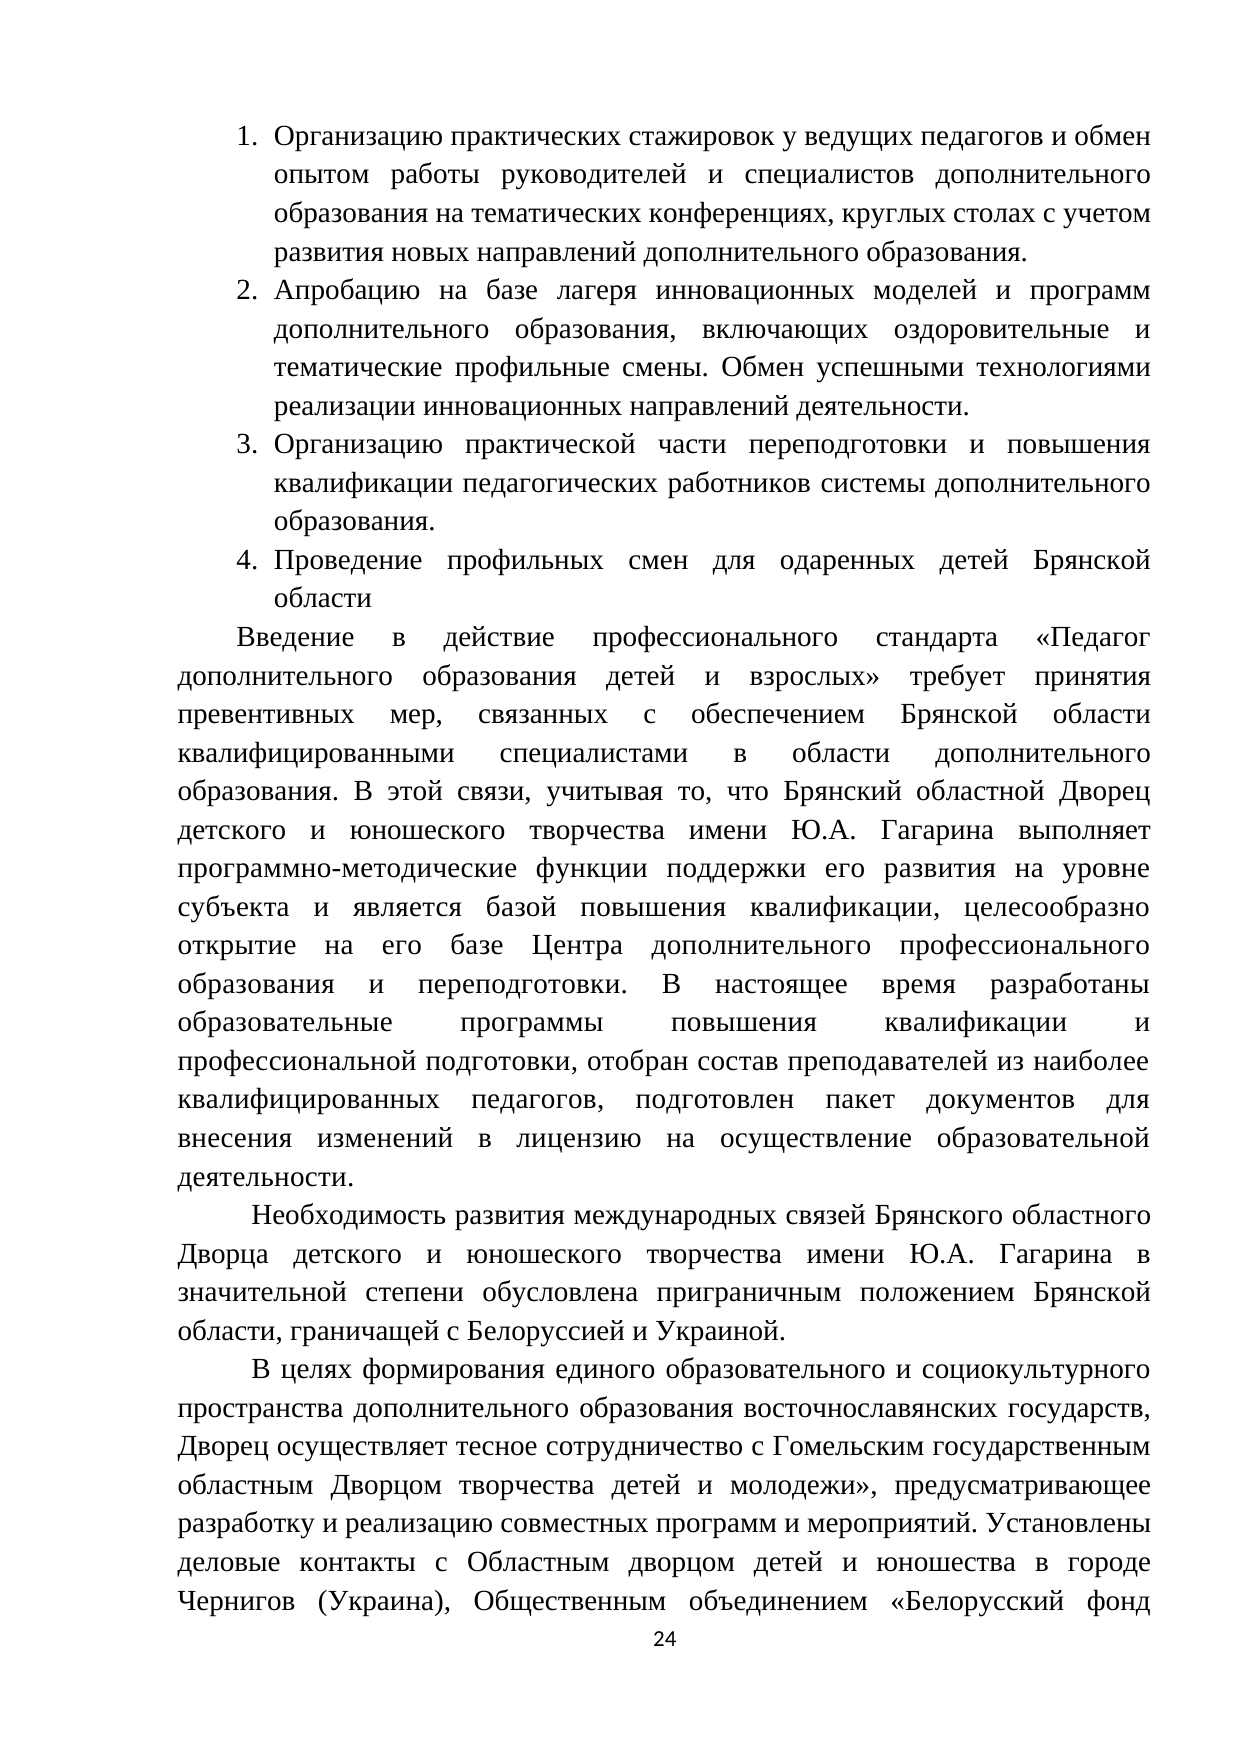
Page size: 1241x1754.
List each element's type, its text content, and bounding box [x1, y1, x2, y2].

list Апробацию на базе лагеря инновационных моделей и программ дополнительного образования, включающих оздоровительные и тематические профильные смены. Обмен успешными технологиями реализации инновационных направлений деятельности. [236, 272, 1152, 421]
text Введение в действие профессионального стандарта «Педагог дополнительного образования детей и взрослых» требует принятия превентивных мер, связанных с обеспечением Брянской области квалифицированными специалистами в области дополнительного образования. В этой связи, учитывая то, что Брянский областной Дворец детского и юношеского творчества имени Ю.А. Гагарина выполняет программно-методические функции поддержки его развития на уровне субъекта и является базой повышения квалификации, целесообразно открытие на его базе Центра дополнительного профессионального образования и переподготовки. В настоящее время разработаны образовательные программы повышения квалификации и профессиональной подготовки, отобран состав преподавателей из наиболее квалифицированных педагогов, подготовлен пакет документов для внесения изменений в лицензию на осуществление образовательной деятельности. [177, 619, 1152, 1192]
list Организацию практических стажировок у ведущих педагогов и обмен опытом работы руководителей и специалистов дополнительного образования на тематических конференциях, круглых столах с учетом развития новых направлений дополнительного образования. [236, 118, 1152, 267]
list Организацию практической части переподготовки и повышения квалификации педагогических работников системы дополнительного образования. [236, 426, 1152, 537]
list Проведение профильных смен для одаренных детей Брянской области [236, 542, 1152, 614]
text Необходимость развития международных связей Брянского областного Дворца детского и юношеского творчества имени Ю.А. Гагарина в значительной степени обусловлена приграничным положением Брянской области, граничащей с Белоруссией и Украиной. [177, 1197, 1152, 1346]
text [177, 1351, 1152, 1616]
